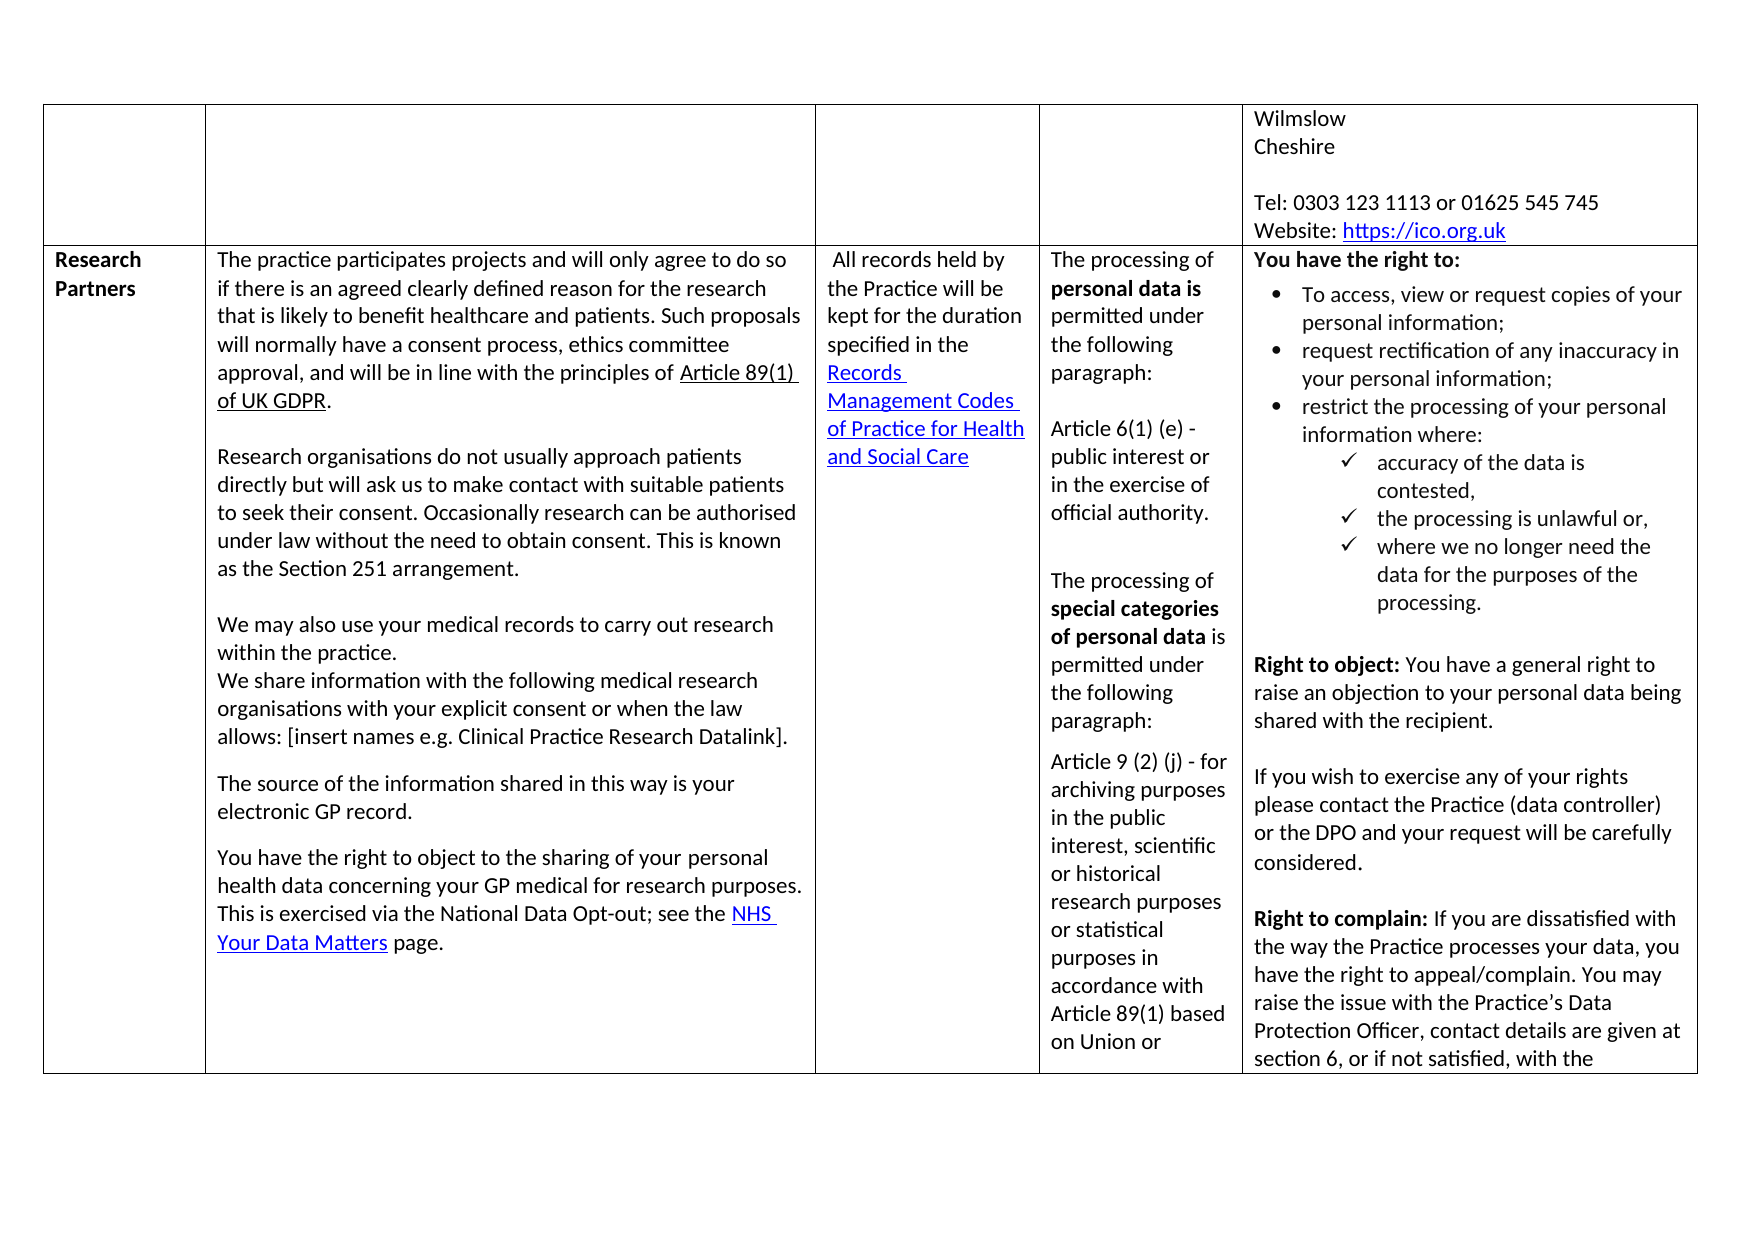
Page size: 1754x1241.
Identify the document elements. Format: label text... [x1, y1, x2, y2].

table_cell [206, 105, 815, 244]
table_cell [206, 246, 815, 1072]
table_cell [816, 246, 1039, 1072]
table_cell Research Partners [44, 246, 205, 1072]
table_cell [1040, 105, 1242, 244]
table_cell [1243, 246, 1697, 1072]
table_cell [44, 105, 205, 244]
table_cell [1243, 105, 1697, 244]
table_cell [816, 105, 1039, 244]
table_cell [1040, 246, 1242, 1072]
